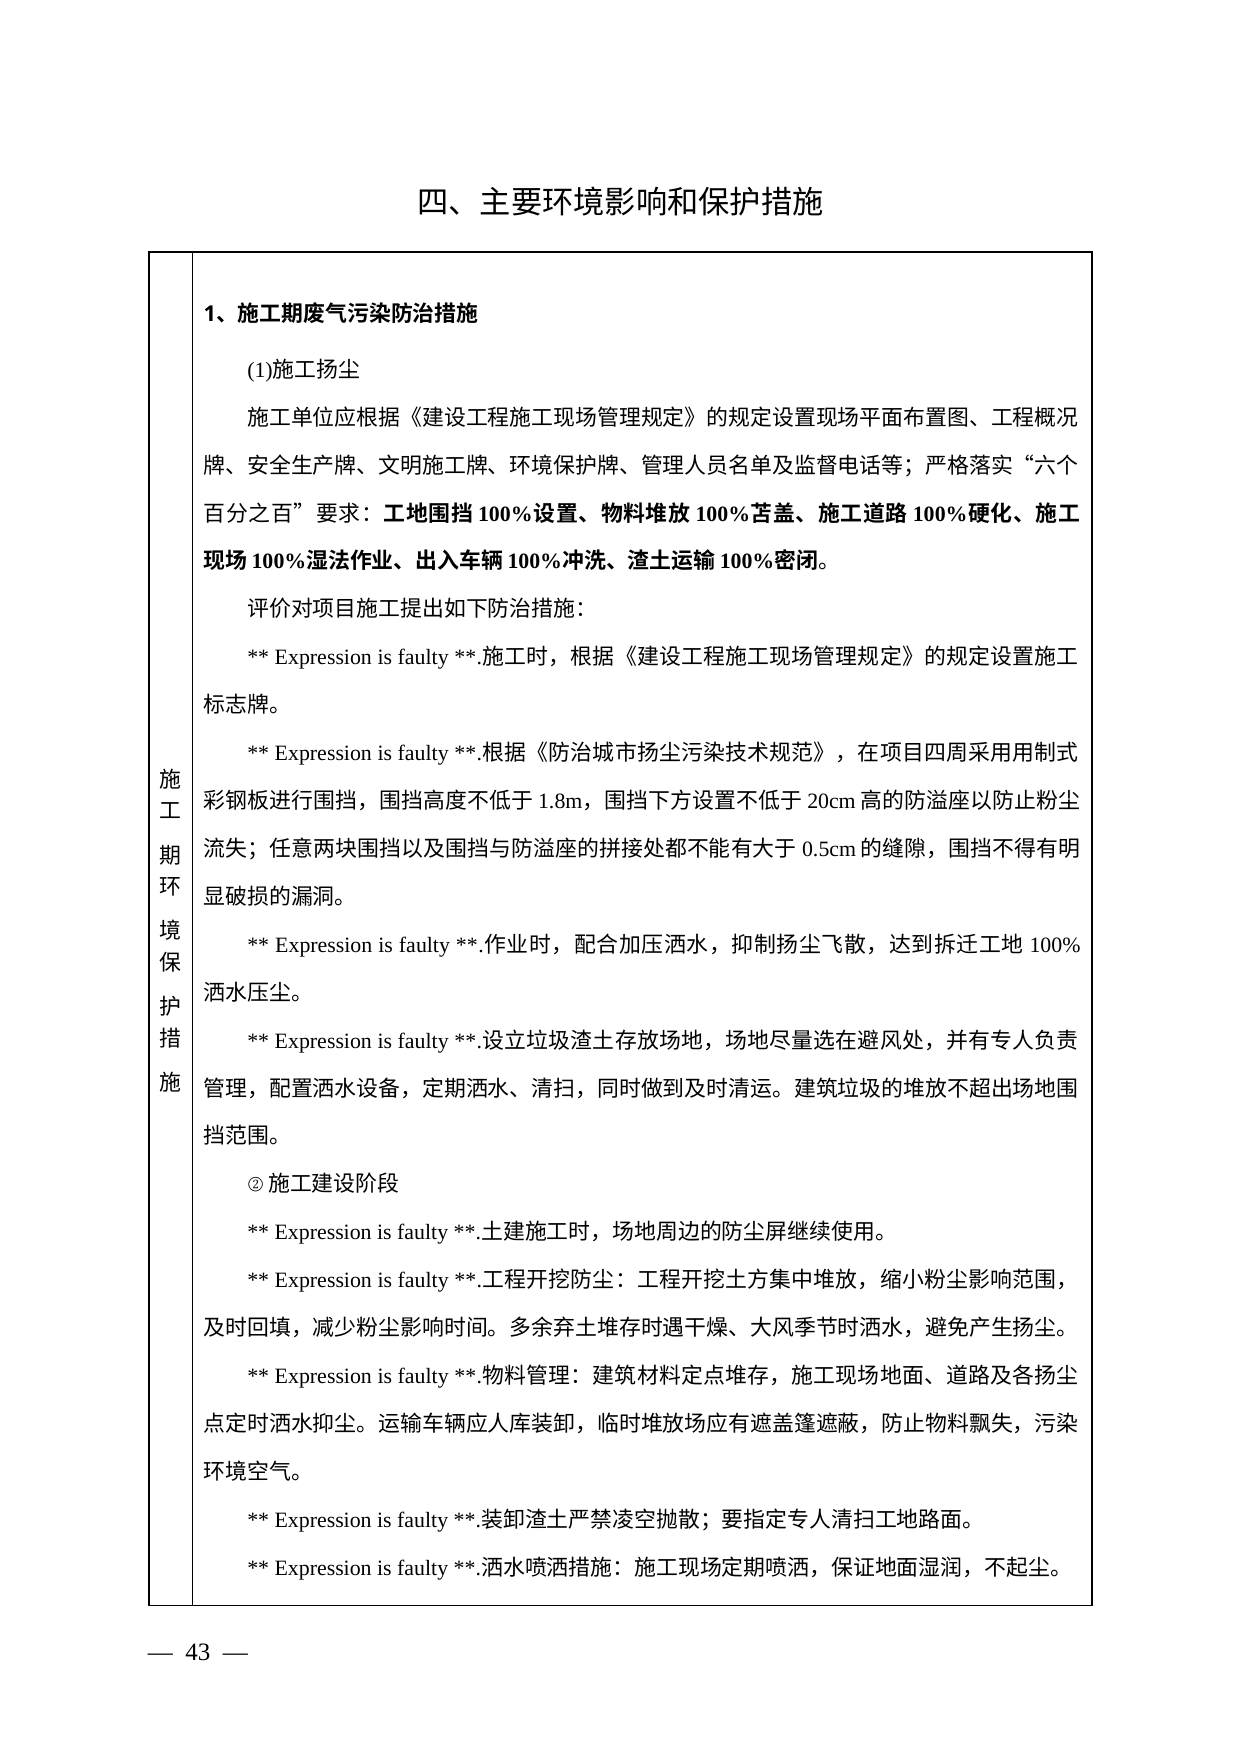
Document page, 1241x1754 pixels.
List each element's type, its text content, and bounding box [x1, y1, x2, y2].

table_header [193, 253, 1091, 1605]
table_header 施工 期环 境保 护措 施 [150, 253, 192, 1605]
text 四、主要环境影响和保护措施 [148, 177, 1092, 222]
